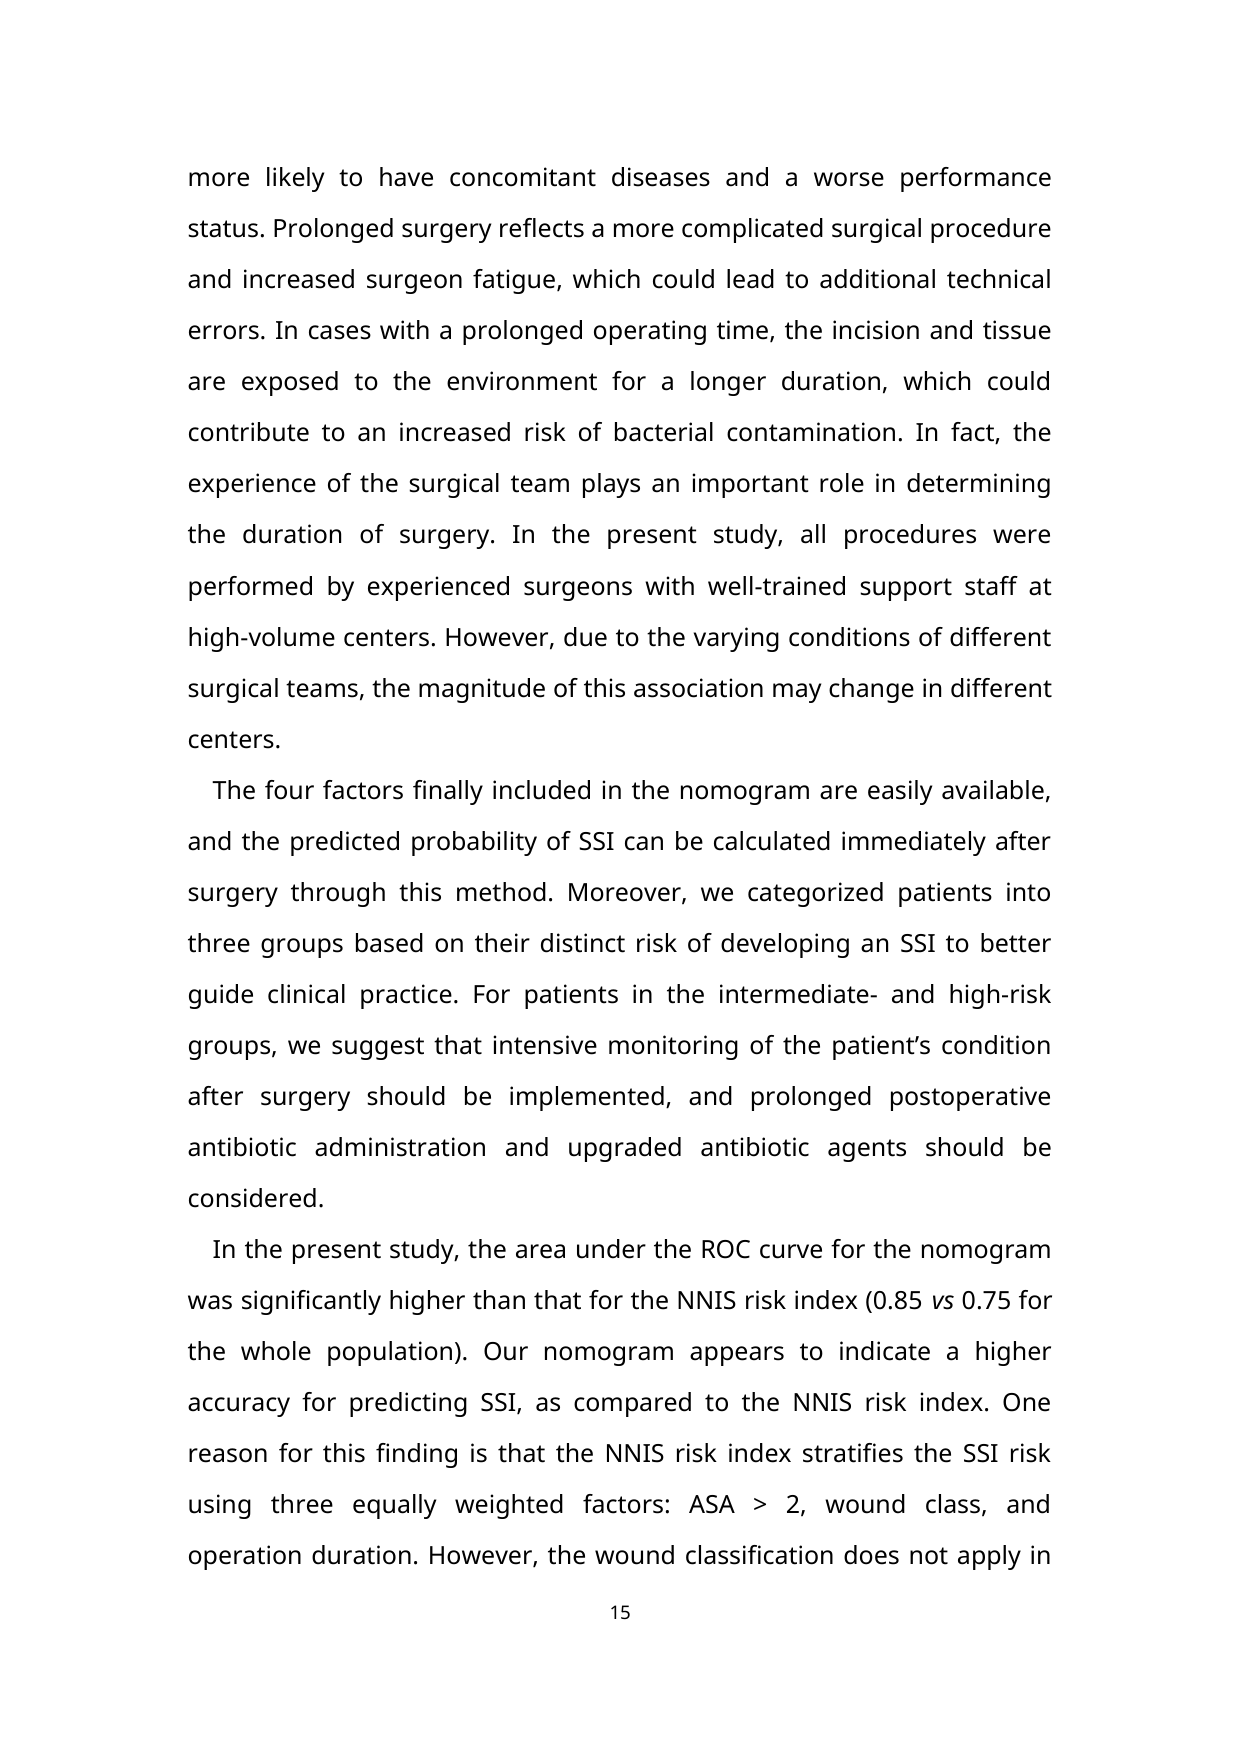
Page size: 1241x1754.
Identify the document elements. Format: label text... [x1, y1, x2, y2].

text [187, 1232, 1053, 1572]
text The four factors finally included in the nomogram are easily available, and the predicted probability of SSI can be calculated immediately after surgery through this method. Moreover, we categorized patients into three groups based on their distinct risk of developing an SSI to better guide clinical practice. For patients in the intermediate- and high-risk groups, we suggest that intensive monitoring of the patient’s condition after surgery should be implemented, and prolonged postoperative antibiotic administration and upgraded antibiotic agents should be considered. [187, 772, 1053, 1215]
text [187, 160, 1053, 755]
